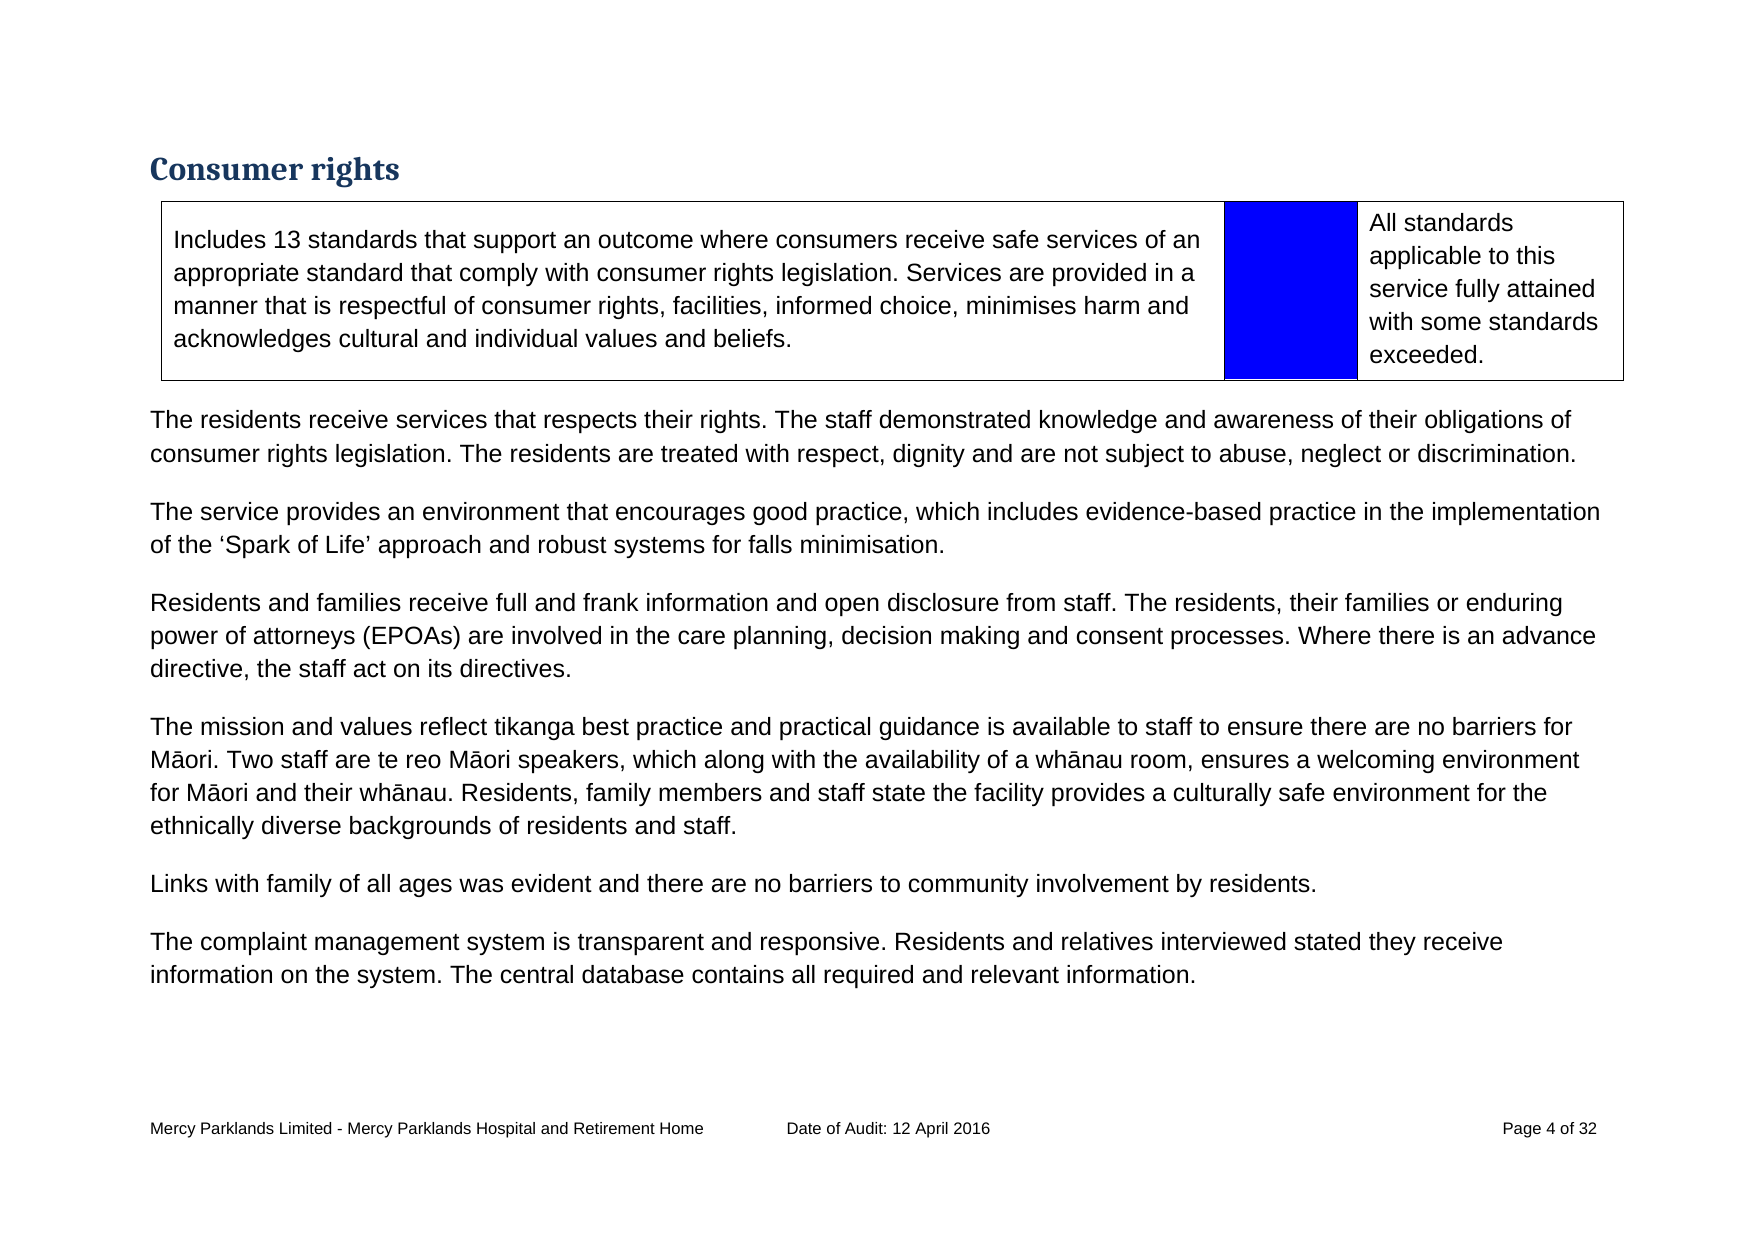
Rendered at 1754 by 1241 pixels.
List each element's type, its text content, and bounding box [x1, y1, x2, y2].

table_header Includes 13 standards that support an outcome where consumers receive safe services of an appropriate standard that comply with consumer rights legislation. Services are provided in a manner that is respectful of consumer rights, facilities, informed choice, minimises harm and acknowledges cultural and individual values and beliefs. [162, 202, 1224, 379]
text The complaint management system is transparent and responsive. Residents and relatives interviewed stated they receive information on the system. The central database contains all required and relevant information. [150, 927, 1604, 988]
text The mission and values reflect tikanga best practice and practical guidance is available to staff to ensure there are no barriers for Māori. Two staff are te reo Māori speakers, which along with the availability of a whānau room, ensures a welcoming environment for Māori and their whānau. Residents, family members and staff state the facility provides a culturally safe environment for the ethnically diverse backgrounds of residents and staff. [150, 712, 1604, 839]
text The residents receive services that respects their rights. The staff demonstrated knowledge and awareness of their obligations of consumer rights legislation. The residents are treated with respect, dignity and are not subject to abuse, neglect or discrimination. [150, 406, 1604, 467]
text Residents and families receive full and frank information and open disclosure from staff. The residents, their families or enduring power of attorneys (EPOAs) are involved in the care planning, decision making and consent processes. Where there is an advance directive, the staff act on its directives. [150, 588, 1604, 682]
text Links with family of all ages was evident and there are no barriers to community involvement by residents. [150, 869, 1604, 897]
text The service provides an environment that encourages good practice, which includes evidence-based practice in the implementation of the ‘Spark of Life’ approach and robust systems for falls minimisation. [150, 497, 1604, 558]
table_header [1225, 202, 1357, 379]
subtitle Consumer rights [150, 150, 1604, 188]
table_header All standards applicable to this service fully attained with some standards exceeded. [1358, 202, 1623, 379]
